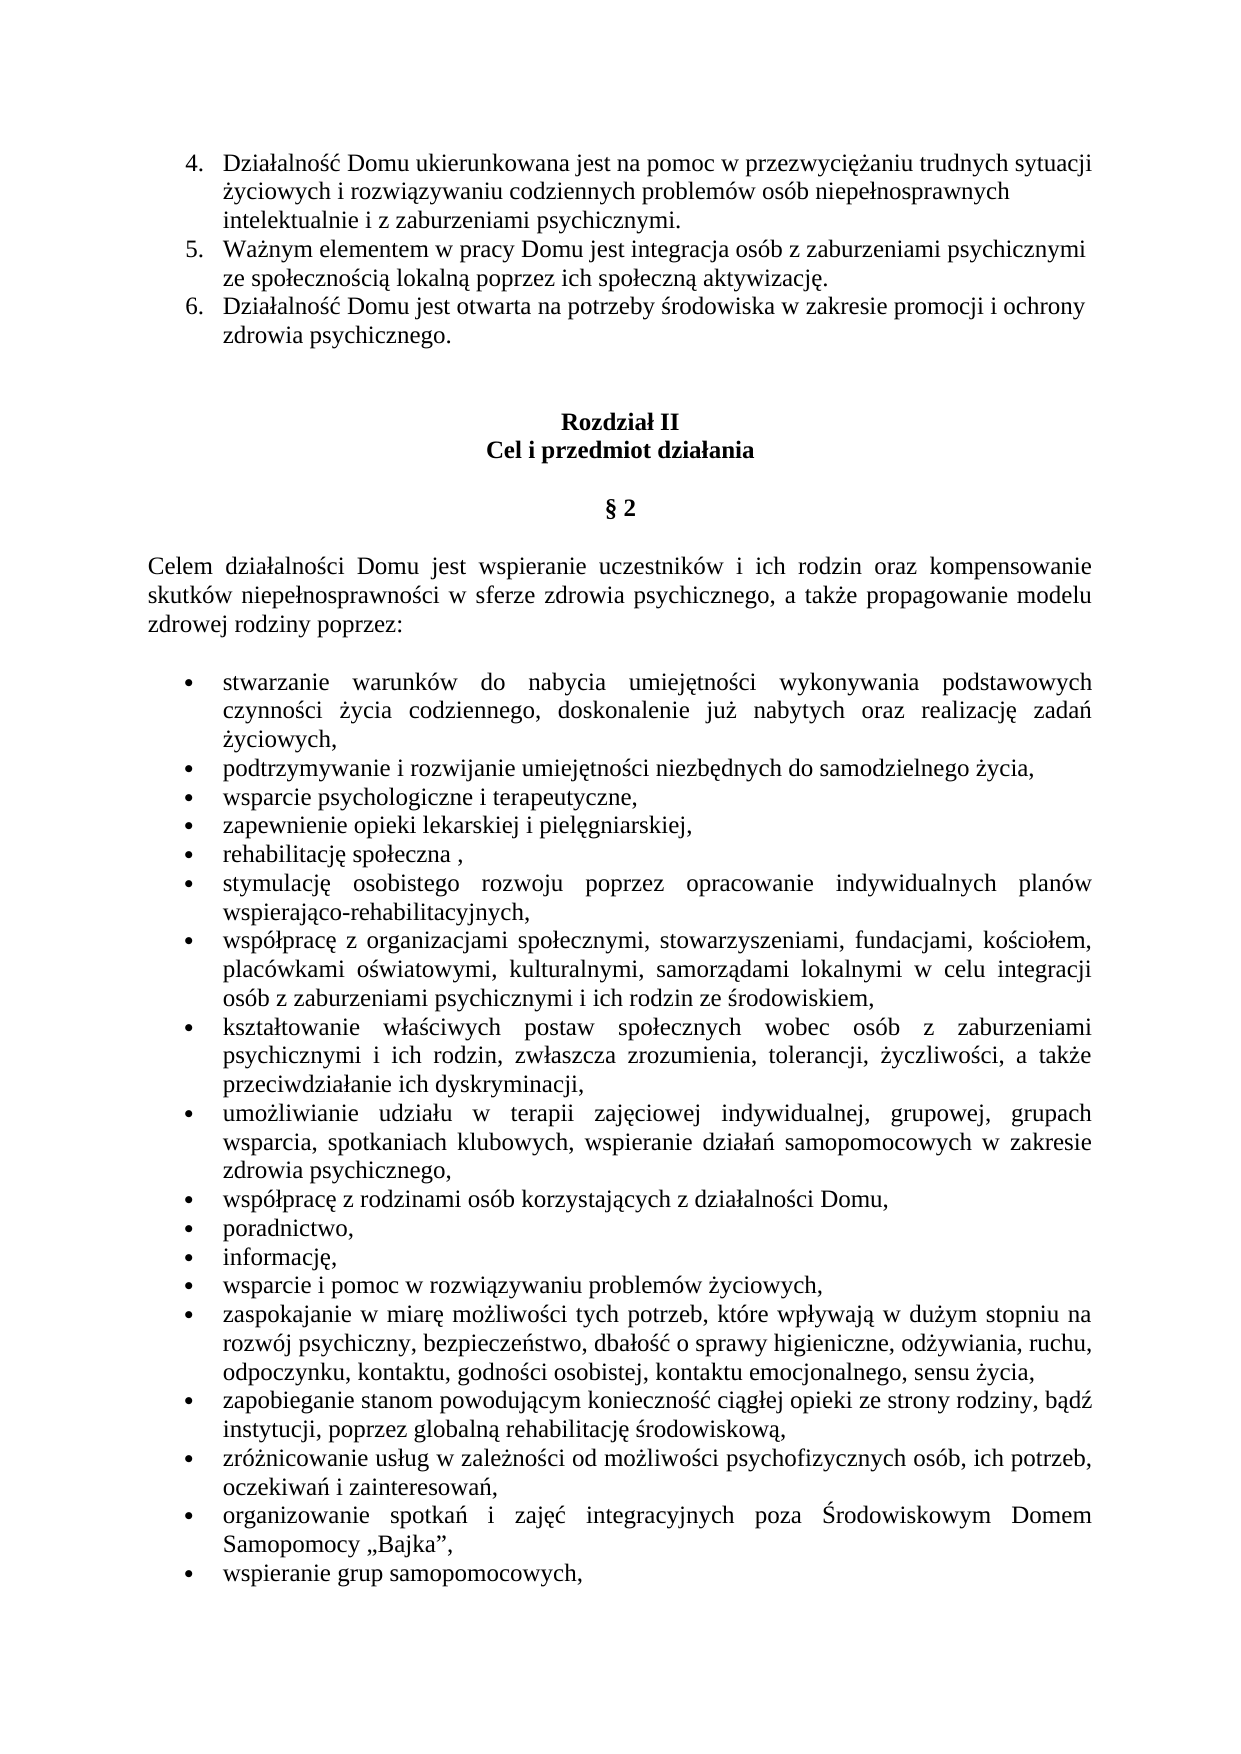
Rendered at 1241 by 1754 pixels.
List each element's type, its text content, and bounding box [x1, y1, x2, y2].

list wsparcie i pomoc w rozwiązywaniu problemów życiowych, [185, 1271, 1093, 1299]
list zróżnicowanie usług w zależności od możliwości psychofizycznych osób, ich potrzeb, oczekiwań i zainteresowań, [185, 1443, 1093, 1501]
text Celem działalności Domu jest wspieranie uczestników i ich rodzin oraz kompensowanie skutków niepełnosprawności w sferze zdrowia psychicznego, a także propagowanie modelu zdrowej rodziny poprzez: [148, 551, 1093, 638]
list współpracę z organizacjami społecznymi, stowarzyszeniami, fundacjami, kościołem, placówkami oświatowymi, kulturalnymi, samorządami lokalnymi w celu integracji osób z zaburzeniami psychicznymi i ich rodzin ze środowiskiem, [185, 926, 1093, 1012]
list umożliwianie udziału w terapii zajęciowej indywidualnej, grupowej, grupach wsparcia, spotkaniach klubowych, wspieranie działań samopomocowych w zakresie zdrowia psychicznego, [185, 1098, 1093, 1184]
list stymulację osobistego rozwoju poprzez opracowanie indywidualnych planów wspierająco-rehabilitacyjnych, [185, 868, 1093, 926]
list rehabilitację społeczna , [185, 839, 1093, 868]
list współpracę z rodzinami osób korzystających z działalności Domu, [185, 1184, 1093, 1213]
list kształtowanie właściwych postaw społecznych wobec osób z zaburzeniami psychicznymi i ich rodzin, zwłaszcza zrozumienia, tolerancji, życzliwości, a także przeciwdziałanie ich dyskryminacji, [185, 1012, 1093, 1098]
list Działalność Domu jest otwarta na potrzeby środowiska w zakresie promocji i ochrony zdrowia psychicznego. [185, 291, 1093, 349]
list zapobieganie stanom powodującym konieczność ciągłej opieki ze strony rodziny, bądź instytucji, poprzez globalną rehabilitację środowiskową, [185, 1386, 1093, 1443]
text § 2 [148, 493, 1093, 522]
list zaspokajanie w miarę możliwości tych potrzeb, które wpływają w dużym stopniu na rozwój psychiczny, bezpieczeństwo, dbałość o sprawy higieniczne, odżywiania, ruchu, odpoczynku, kontaktu, godności osobistej, kontaktu emocjonalnego, sensu życia, [185, 1299, 1093, 1386]
list Działalność Domu ukierunkowana jest na pomoc w przezwyciężaniu trudnych sytuacji życiowych i rozwiązywaniu codziennych problemów osób niepełnosprawnych intelektualnie i z zaburzeniami psychicznymi. [185, 148, 1093, 234]
list wsparcie psychologiczne i terapeutyczne, [185, 782, 1093, 811]
text Rozdział II Cel i przedmiot działania [148, 378, 1093, 464]
list stwarzanie warunków do nabycia umiejętności wykonywania podstawowych czynności życia codziennego, doskonalenie już nabytych oraz realizację zadań życiowych, [185, 667, 1093, 753]
list wspieranie grup samopomocowych, [185, 1558, 1093, 1587]
list zapewnienie opieki lekarskiej i pielęgniarskiej, [185, 811, 1093, 839]
list organizowanie spotkań i zajęć integracyjnych poza Środowiskowym Domem Samopomocy „Bajka”, [185, 1501, 1093, 1558]
list informację, [185, 1242, 1093, 1271]
list Ważnym elementem w pracy Domu jest integracja osób z zaburzeniami psychicznymi ze społecznością lokalną poprzez ich społeczną aktywizację. [185, 234, 1093, 291]
list podtrzymywanie i rozwijanie umiejętności niezbędnych do samodzielnego życia, [185, 753, 1093, 782]
list poradnictwo, [185, 1213, 1093, 1242]
